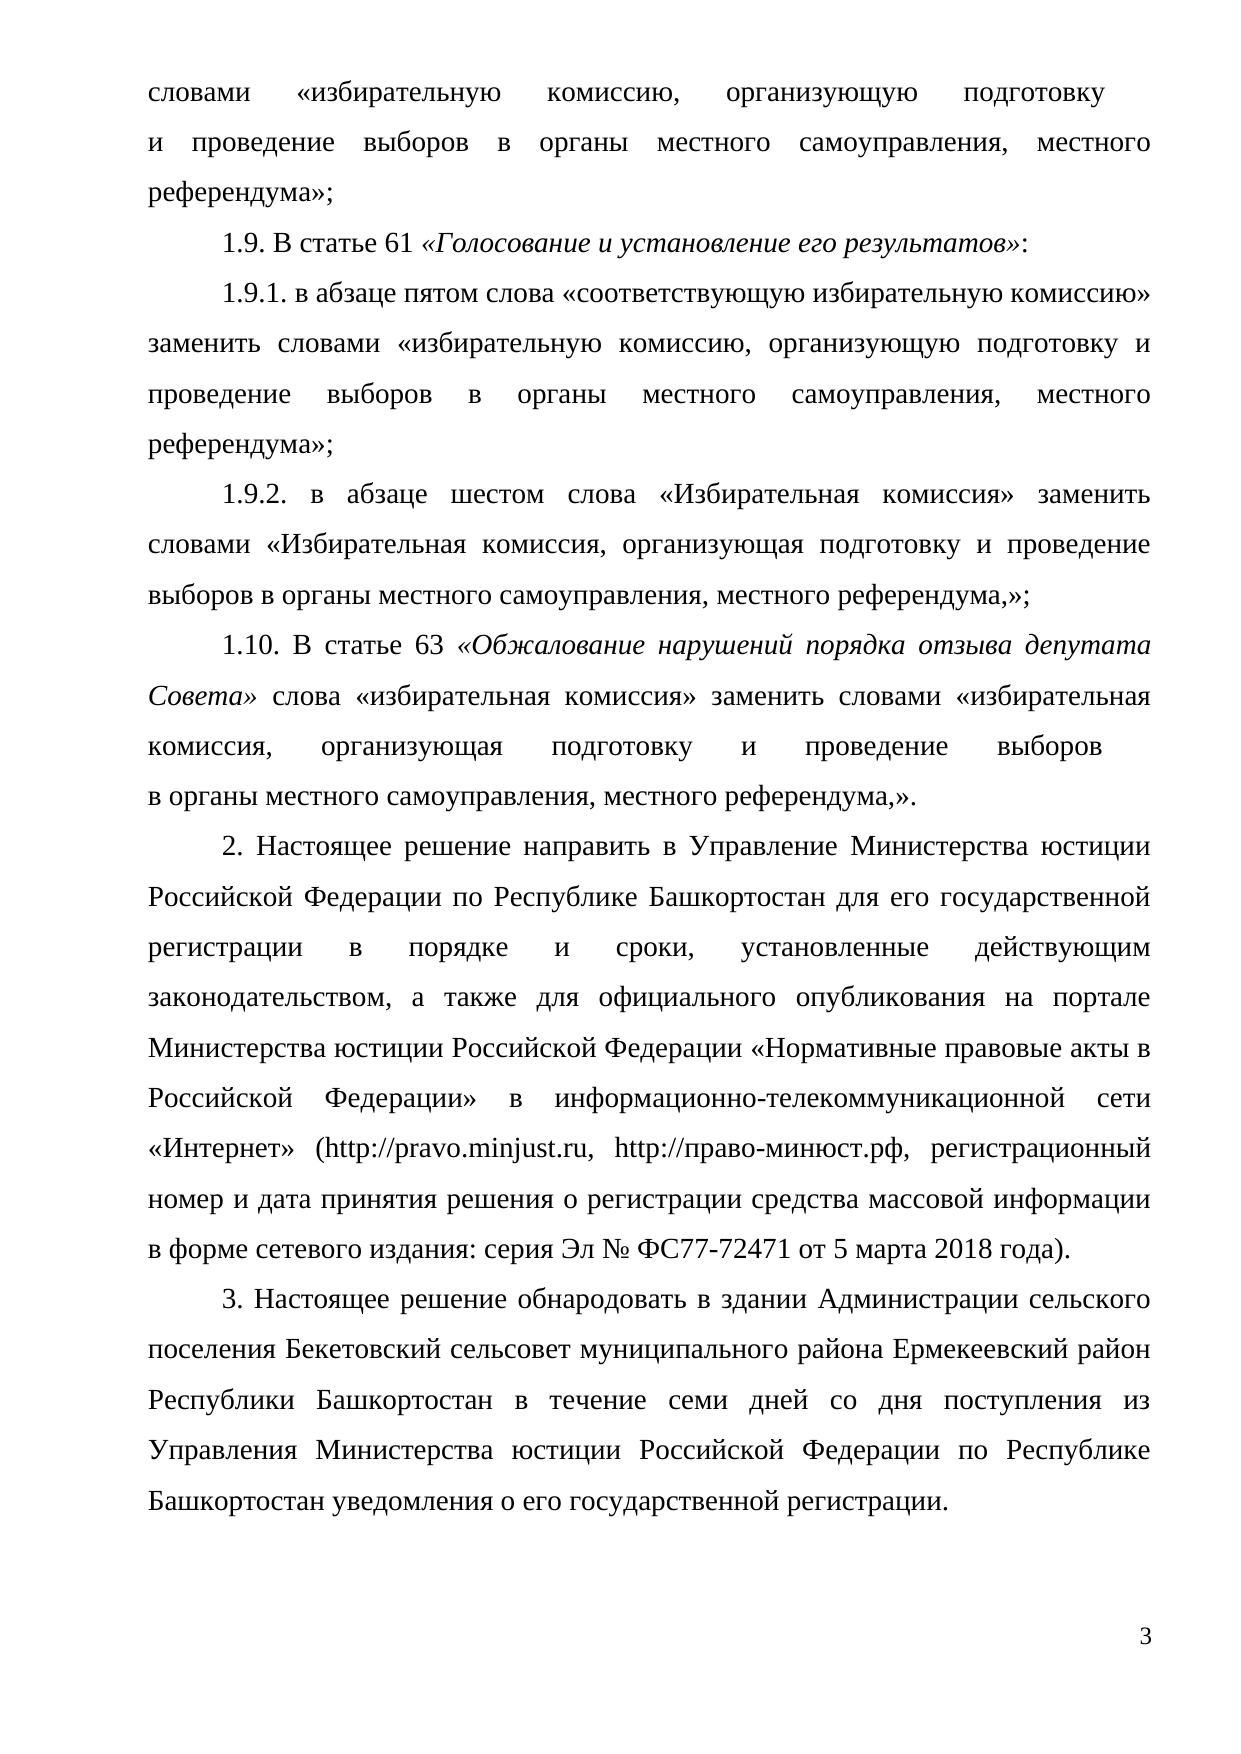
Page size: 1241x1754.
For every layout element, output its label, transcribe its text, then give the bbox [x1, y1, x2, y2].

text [148, 74, 1152, 208]
text 1.10. В статье 63 «Обжалование нарушений порядка отзыва депутата Совета» слова «избирательная комиссия» заменить словами «избирательная комиссия, организующая подготовку и проведение выборов в органы местного самоуправления, местного референдума,». [148, 627, 1152, 812]
text 1.9. В статье 61 «Голосование и установление его результатов»: [148, 225, 1152, 258]
text 1.9.2. в абзаце шестом слова «Избирательная комиссия» заменить словами «Избирательная комиссия, организующая подготовку и проведение выборов в органы местного самоуправления, местного референдума,»; [148, 476, 1152, 611]
text 1.9.1. в абзаце пятом слова «соответствующую избирательную комиссию» заменить словами «избирательную комиссию, организующую подготовку и проведение выборов в органы местного самоуправления, местного референдума»; [148, 275, 1152, 459]
text 3. Настоящее решение обнародовать в здании Администрации сельского поселения Бекетовский сельсовет муниципального района Ермекеевский район Республики Башкортостан в течение семи дней со дня поступления из Управления Министерства юстиции Российской Федерации по Республике Башкортостан уведомления о его государственной регистрации. [148, 1281, 1152, 1516]
text 2. Настоящее решение направить в Управление Министерства юстиции Российской Федерации по Республике Башкортостан для его государственной регистрации в порядке и сроки, установленные действующим законодательством, а также для официального опубликования на портале Министерства юстиции Российской Федерации «Нормативные правовые акты в Российской Федерации» в информационно-телекоммуникационной сети «Интернет» (http://pravo.minjust.ru, http://право-минюст.рф, регистрационный номер и дата принятия решения о регистрации средства массовой информации в форме сетевого издания: серия Эл № ФС77-72471 от 5 марта 2018 года). [148, 828, 1152, 1264]
